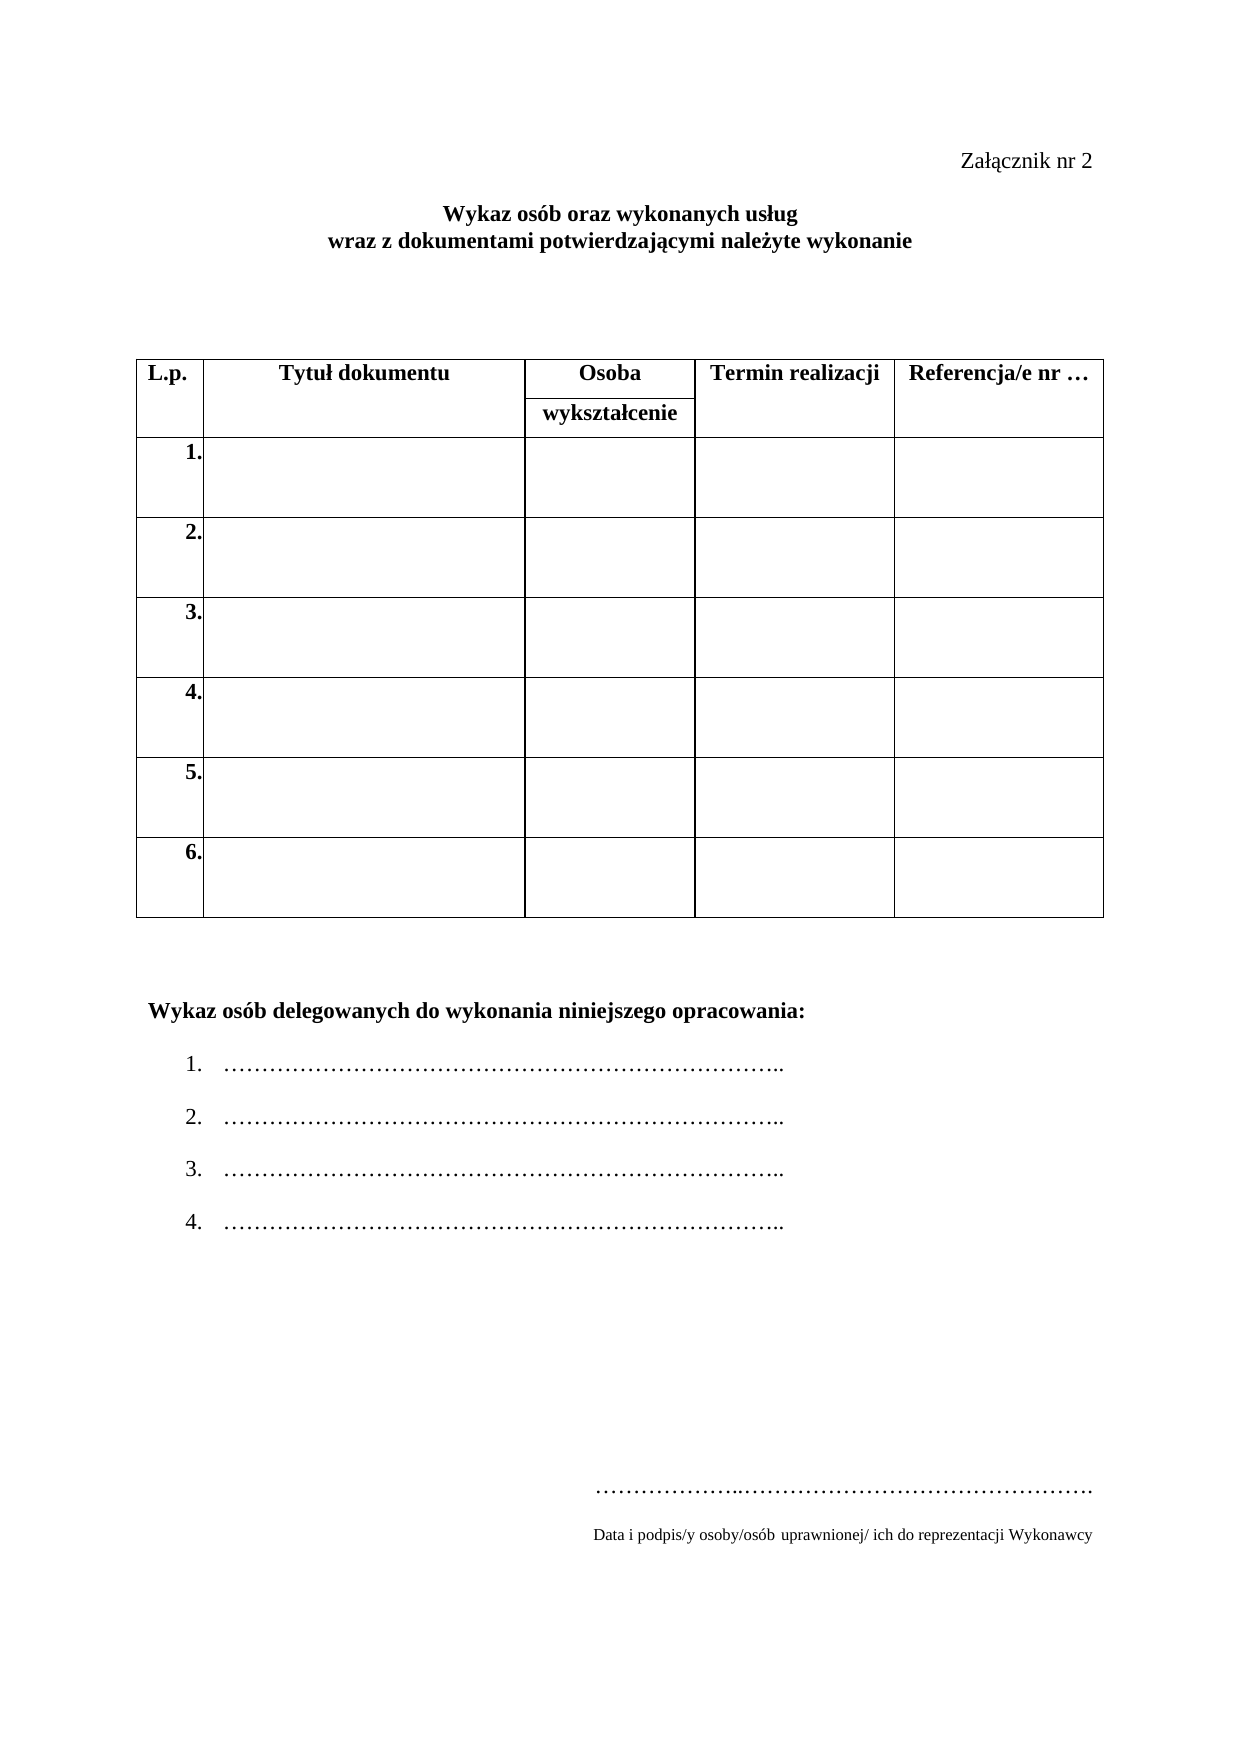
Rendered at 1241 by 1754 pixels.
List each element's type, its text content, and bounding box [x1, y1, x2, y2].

list ……………………………………………………………….. [185, 1208, 1093, 1234]
table_cell [526, 678, 694, 757]
table_cell [204, 598, 524, 677]
table_cell [895, 758, 1103, 837]
table_cell [696, 838, 894, 917]
table_cell [137, 678, 203, 757]
table_cell [696, 598, 894, 677]
table_cell [137, 518, 203, 597]
text Wykaz osób oraz wykonanych usług [148, 200, 1093, 227]
table_cell [526, 438, 694, 517]
table_cell [137, 438, 203, 517]
text wraz z dokumentami potwierdzającymi należyte wykonanie [148, 227, 1093, 253]
table_cell [696, 518, 894, 597]
table_cell [696, 438, 894, 517]
table_header Termin realizacji [696, 360, 894, 437]
table_cell [526, 758, 694, 837]
table_cell [895, 438, 1103, 517]
table_cell [137, 598, 203, 677]
table_cell [204, 838, 524, 917]
table_header L.p. [137, 360, 203, 437]
table_cell [204, 758, 524, 837]
table_cell [204, 678, 524, 757]
table_cell [526, 838, 694, 917]
table_cell [137, 758, 203, 837]
table_cell [204, 438, 524, 517]
table_cell [204, 518, 524, 597]
table_cell [526, 518, 694, 597]
table_cell [696, 678, 894, 757]
text Załącznik nr 2 [148, 148, 1093, 174]
table_cell [895, 518, 1103, 597]
table_cell [895, 838, 1103, 917]
table_cell [696, 758, 894, 837]
table_cell [137, 838, 203, 917]
list ……………………………………………………………….. [185, 1103, 1093, 1129]
table_cell [895, 598, 1103, 677]
table_cell wykształcenie [526, 399, 694, 437]
table_header Tytuł dokumentu [204, 360, 524, 437]
table_header Referencja/e nr … [895, 360, 1103, 437]
list ……………………………………………………………….. [185, 1050, 1093, 1076]
text ………………..………………………………………. [148, 1472, 1093, 1498]
table_cell [895, 678, 1103, 757]
table_header Osoba [526, 360, 694, 398]
table_cell [526, 598, 694, 677]
text Wykaz osób delegowanych do wykonania niniejszego opracowania: [148, 997, 1093, 1024]
list ……………………………………………………………….. [185, 1155, 1093, 1182]
text Data i podpis/y osoby/osób uprawnionej/ ich do reprezentacji Wykonawcy [148, 1524, 1093, 1543]
